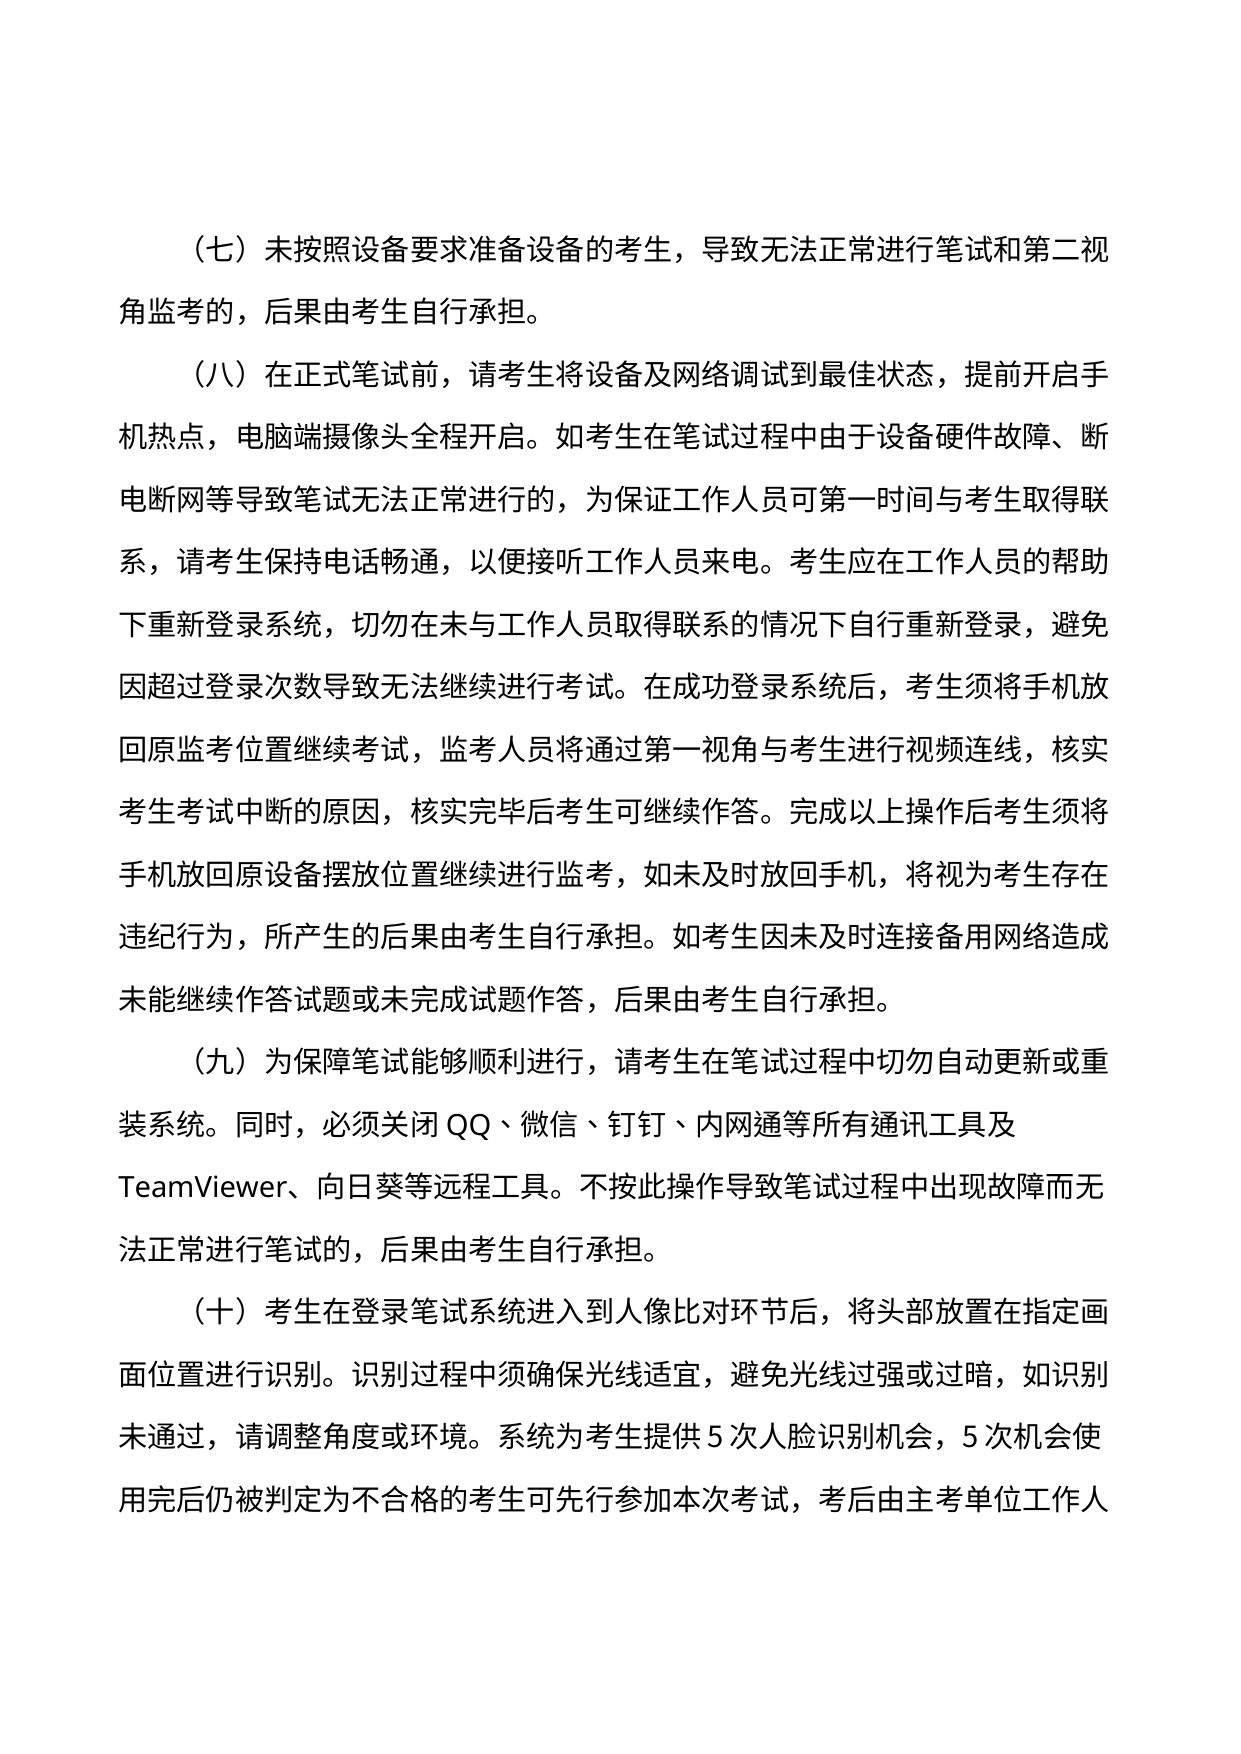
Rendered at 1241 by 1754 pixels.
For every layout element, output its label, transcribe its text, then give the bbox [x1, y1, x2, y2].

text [118, 1273, 1122, 1523]
text （七）未按照设备要求准备设备的考生，导致无法正常进行笔试和第二视角监考的，后果由考生自行承担。 [118, 210, 1122, 335]
text （八）在正式笔试前，请考生将设备及网络调试到最佳状态，提前开启手机热点，电脑端摄像头全程开启。如考生在笔试过程中由于设备硬件故障、断电断网等导致笔试无法正常进行的，为保证工作人员可第一时间与考生取得联系，请考生保持电话畅通，以便接听工作人员来电。考生应在工作人员的帮助下重新登录系统，切勿在未与工作人员取得联系的情况下自行重新登录，避免因超过登录次数导致无法继续进行考试。在成功登录系统后，考生须将手机放回原监考位置继续考试，监考人员将通过第一视角与考生进行视频连线，核实考生考试中断的原因，核实完毕后考生可继续作答。完成以上操作后考生须将手机放回原设备摆放位置继续进行监考，如未及时放回手机，将视为考生存在违纪行为，所产生的后果由考生自行承担。如考生因未及时连接备用网络造成未能继续作答试题或未完成试题作答，后果由考生自行承担。 [118, 335, 1122, 1023]
text （九）为保障笔试能够顺利进行，请考生在笔试过程中切勿自动更新或重装系统。同时，必须关闭 QQ、微信、钉钉、内网通等所有通讯工具及TeamViewer、向日葵等远程工具。不按此操作导致笔试过程中出现故障而无法正常进行笔试的，后果由考生自行承担。 [118, 1023, 1122, 1273]
